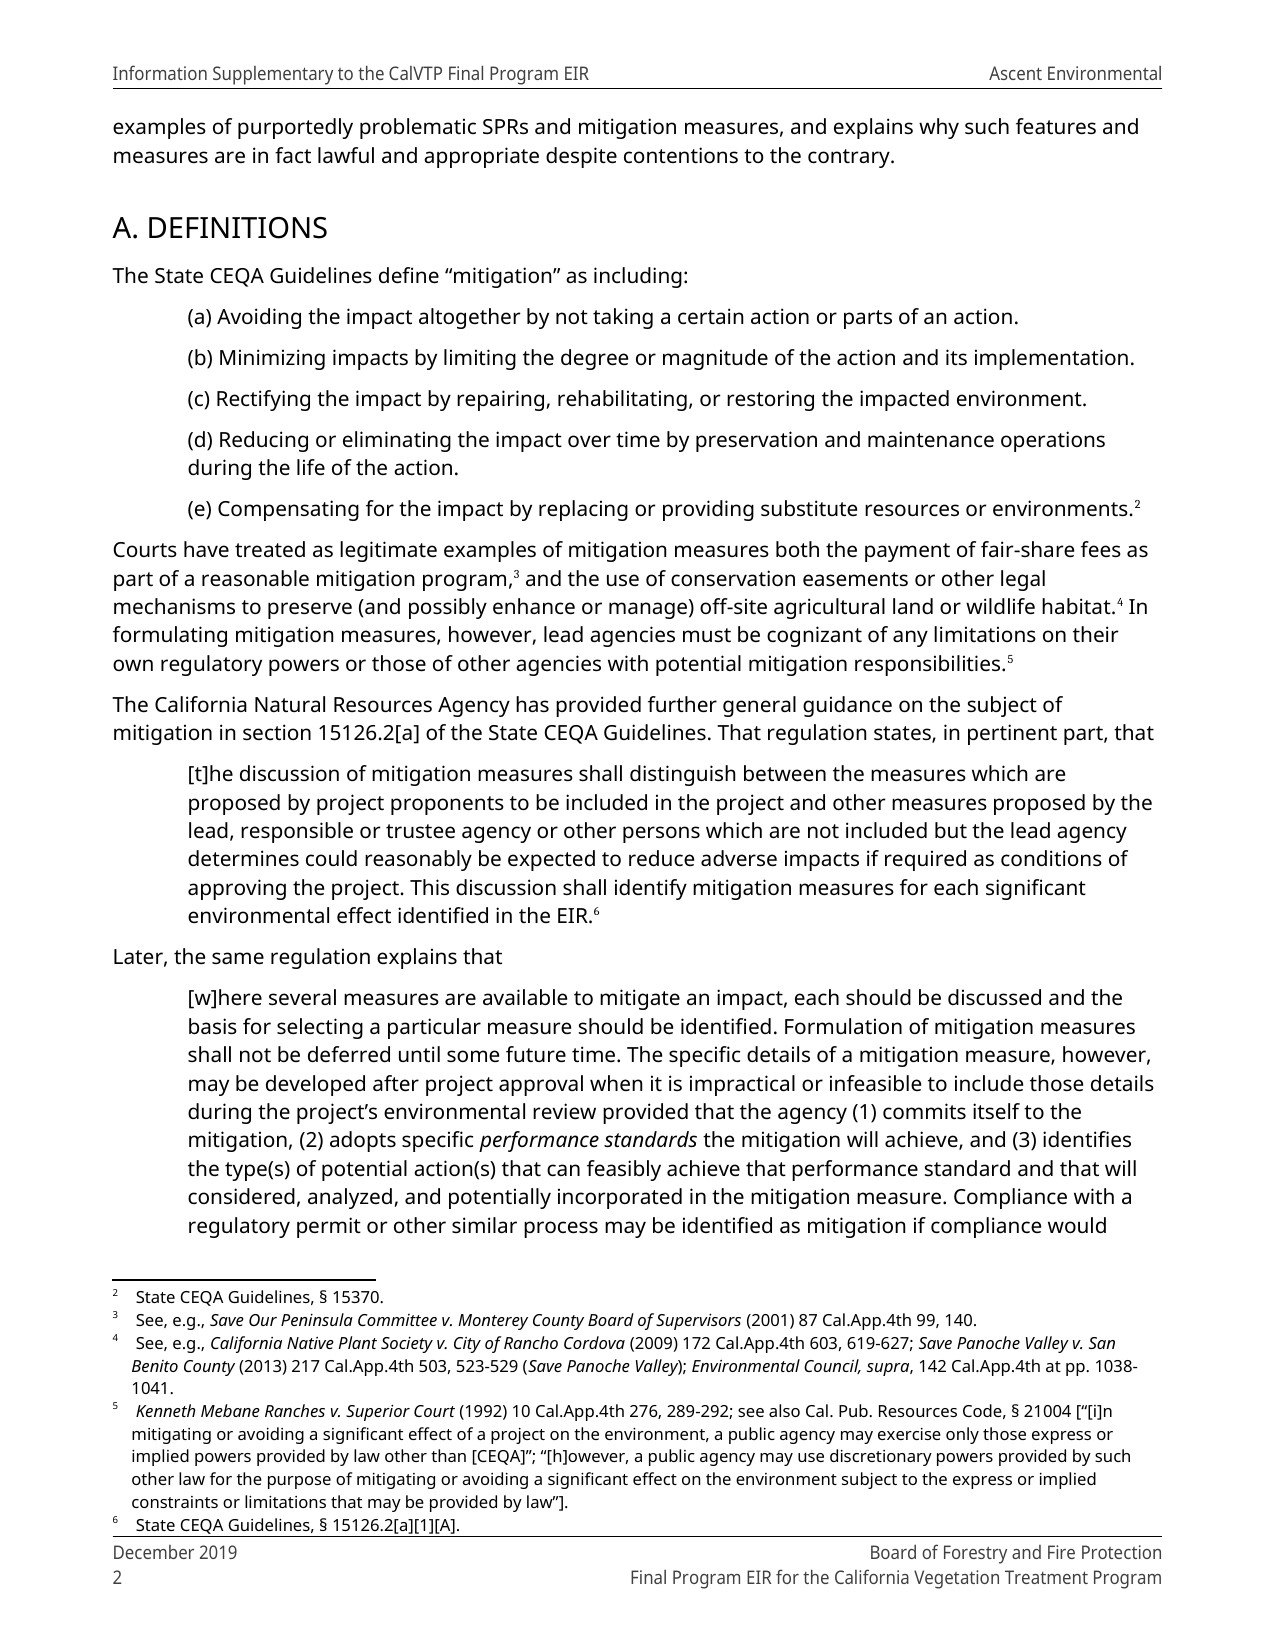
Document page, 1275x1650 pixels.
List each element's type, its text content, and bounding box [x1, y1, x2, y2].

text (c) Rectifying the impact by repairing, rehabilitating, or restoring the impacted environment. [187, 384, 1162, 412]
text The State CEQA Guidelines define “mitigation” as including: [112, 261, 1162, 289]
text (e) Compensating for the impact by replacing or providing substitute resources or environments. [187, 494, 1162, 523]
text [112, 112, 1162, 169]
text (b) Minimizing impacts by limiting the degree or magnitude of the action and its implementation. [187, 343, 1162, 371]
subtitle A. Definitions [112, 207, 1162, 247]
text [t]he discussion of mitigation measures shall distinguish between the measures which are proposed by project proponents to be included in the project and other measures proposed by the lead, responsible or trustee agency or other persons which are not included but the lead agency determines could reasonably be expected to reduce adverse impacts if required as conditions of approving the project. This discussion shall identify mitigation measures for each significant environmental effect identified in the EIR. [187, 759, 1162, 930]
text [187, 983, 1162, 1239]
text (a) Avoiding the impact altogether by not taking a certain action or parts of an action. [187, 302, 1162, 331]
text Later, the same regulation explains that [112, 942, 1162, 971]
text The California Natural Resources Agency has provided further general guidance on the subject of mitigation in section 15126.2[a] of the State CEQA Guidelines. That regulation states, in pertinent part, that [112, 690, 1162, 747]
text (d) Reducing or eliminating the impact over time by preservation and maintenance operations during the life of the action. [187, 425, 1162, 482]
text Courts have treated as legitimate examples of mitigation measures both the payment of fair-share fees as part of a reasonable mitigation program, and the use of conservation easements or other legal mechanisms to preserve (and possibly enhance or manage) off-site agricultural land or wildlife habitat. In formulating mitigation measures, however, lead agencies must be cognizant of any limitations on their own regulatory powers or those of other agencies with potential mitigation responsibilities. [112, 535, 1162, 677]
